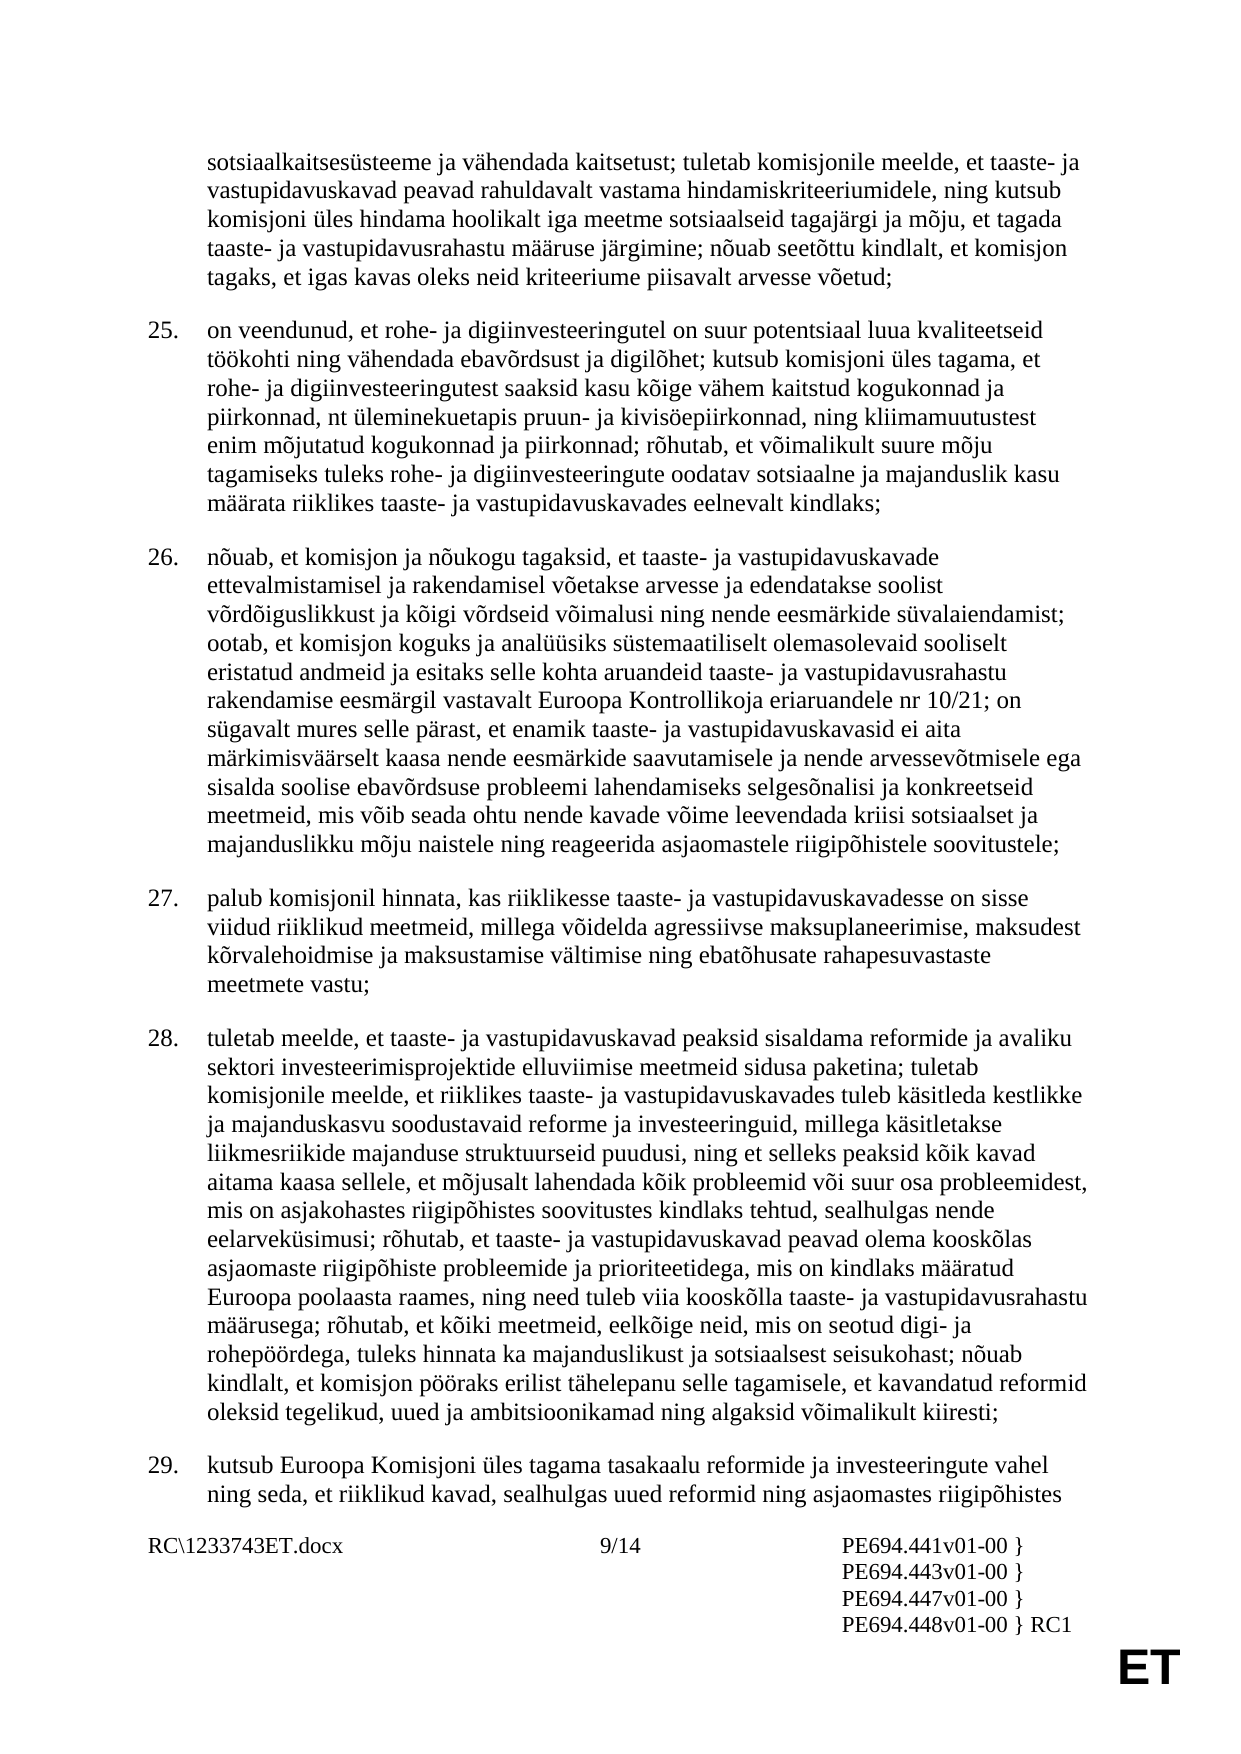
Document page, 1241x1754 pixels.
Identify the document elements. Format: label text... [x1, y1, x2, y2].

text 25. on veendunud, et rohe- ja digiinvesteeringutel on suur potentsiaal luua kvaliteetseid töökohti ning vähendada ebavõrdsust ja digilõhet; kutsub komisjoni üles tagama, et rohe- ja digiinvesteeringutest saaksid kasu kõige vähem kaitstud kogukonnad ja piirkonnad, nt üleminekuetapis pruun- ja kivisöepiirkonnad, ning kliimamuutustest enim mõjutatud kogukonnad ja piirkonnad; rõhutab, et võimalikult suure mõju tagamiseks tuleks rohe- ja digiinvesteeringute oodatav sotsiaalne ja majanduslik kasu määrata riiklikes taaste- ja vastupidavuskavades eelnevalt kindlaks; [148, 316, 1092, 517]
text 27. palub komisjonil hinnata, kas riiklikesse taaste- ja vastupidavuskavadesse on sisse viidud riiklikud meetmeid, millega võidelda agressiivse maksuplaneerimise, maksudest kõrvalehoidmise ja maksustamise vältimise ning ebatõhusate rahapesuvastaste meetmete vastu; [148, 883, 1092, 998]
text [148, 1451, 1092, 1508]
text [148, 147, 1092, 291]
text 26. nõuab, et komisjon ja nõukogu tagaksid, et taaste- ja vastupidavuskavade ettevalmistamisel ja rakendamisel võetakse arvesse ja edendatakse soolist võrdõiguslikkust ja kõigi võrdseid võimalusi ning nende eesmärkide süvalaiendamist; ootab, et komisjon koguks ja analüüsiks süstemaatiliselt olemasolevaid sooliselt eristatud andmeid ja esitaks selle kohta aruandeid taaste- ja vastupidavusrahastu rakendamise eesmärgil vastavalt Euroopa Kontrollikoja eriaruandele nr 10/21; on sügavalt mures selle pärast, et enamik taaste- ja vastupidavuskavasid ei aita märkimisväärselt kaasa nende eesmärkide saavutamisele ja nende arvessevõtmisele ega sisalda soolise ebavõrdsuse probleemi lahendamiseks selgesõnalisi ja konkreetseid meetmeid, mis võib seada ohtu nende kavade võime leevendada kriisi sotsiaalset ja majanduslikku mõju naistele ning reageerida asjaomastele riigipõhistele soovitustele; [148, 542, 1092, 858]
text 28. tuletab meelde, et taaste- ja vastupidavuskavad peaksid sisaldama reformide ja avaliku sektori investeerimisprojektide elluviimise meetmeid sidusa paketina; tuletab komisjonile meelde, et riiklikes taaste- ja vastupidavuskavades tuleb käsitleda kestlikke ja majanduskasvu soodustavaid reforme ja investeeringuid, millega käsitletakse liikmesriikide majanduse struktuurseid puudusi, ning et selleks peaksid kõik kavad aitama kaasa sellele, et mõjusalt lahendada kõik probleemid või suur osa probleemidest, mis on asjakohastes riigipõhistes soovitustes kindlaks tehtud, sealhulgas nende eelarveküsimusi; rõhutab, et taaste- ja vastupidavuskavad peavad olema kooskõlas asjaomaste riigipõhiste probleemide ja prioriteetidega, mis on kindlaks määratud Euroopa poolaasta raames, ning need tuleb viia kooskõlla taaste- ja vastupidavusrahastu määrusega; rõhutab, et kõiki meetmeid, eelkõige neid, mis on seotud digi- ja rohepöördega, tuleks hinnata ka majanduslikust ja sotsiaalsest seisukohast; nõuab kindlalt, et komisjon pööraks erilist tähelepanu selle tagamisele, et kavandatud reformid oleksid tegelikud, uued ja ambitsioonikamad ning algaksid võimalikult kiiresti; [148, 1023, 1092, 1426]
